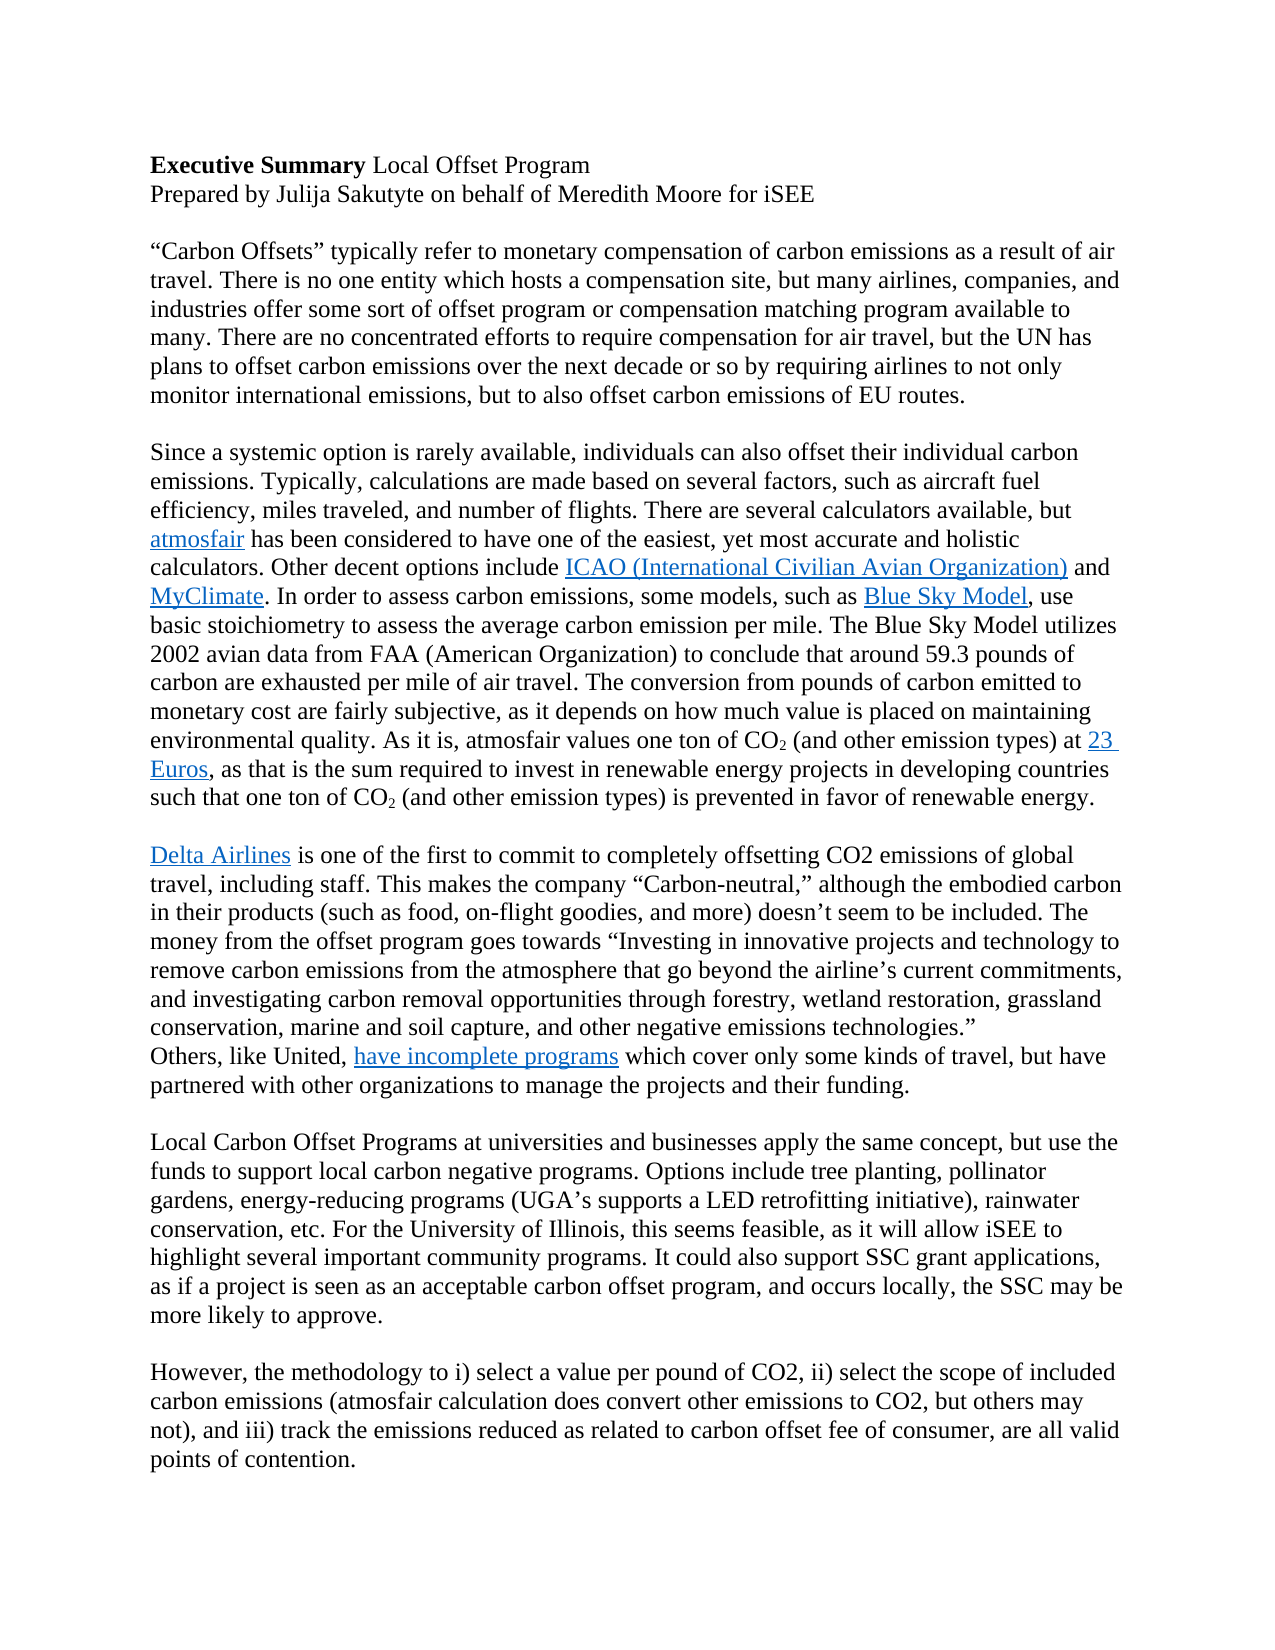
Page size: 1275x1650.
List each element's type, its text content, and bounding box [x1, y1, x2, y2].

text Executive Summary Local Offset Program [150, 150, 1125, 179]
text However, the methodology to i) select a value per pound of CO2, ii) select the scope of included carbon emissions (atmosfair calculation does convert other emissions to CO2, but others may not), and iii) track the emissions reduced as related to carbon offset fee of consumer, are all valid points of contention. [150, 1357, 1125, 1472]
text Since a systemic option is rarely available, individuals can also offset their individual carbon emissions. Typically, calculations are made based on several factors, such as aircraft fuel efficiency, miles traveled, and number of flights. There are several calculators available, but atmosfair has been considered to have one of the easiest, yet most accurate and holistic calculators. Other decent options include ICAO (International Civilian Avian Organization) and MyClimate. In order to assess carbon emissions, some models, such as Blue Sky Model, use basic stoichiometry to assess the average carbon emission per mile. The Blue Sky Model utilizes 2002 avian data from FAA (American Organization) to conclude that around 59.3 pounds of carbon are exhausted per mile of air travel. The conversion from pounds of carbon emitted to monetary cost are fairly subjective, as it depends on how much value is placed on maintaining environmental quality. As it is, atmosfair values one ton of CO2 (and other emission types) at 23 Euros, as that is the sum required to invest in renewable energy projects in developing countries such that one ton of CO2 (and other emission types) is prevented in favor of renewable energy. [150, 437, 1125, 811]
text Delta Airlines is one of the first to commit to completely offsetting CO2 emissions of global travel, including staff. This makes the company “Carbon-neutral,” although the embodied carbon in their products (such as food, on-flight goodies, and more) doesn’t seem to be included. The money from the offset program goes towards “Investing in innovative projects and technology to remove carbon emissions from the atmosphere that go beyond the airline’s current commitments, and investigating carbon removal opportunities through forestry, wetland restoration, grassland conservation, marine and soil capture, and other negative emissions technologies.” [150, 840, 1125, 1041]
text “Carbon Offsets” typically refer to monetary compensation of carbon emissions as a result of air travel. There is no one entity which hosts a compensation site, but many airlines, companies, and industries offer some sort of offset program or compensation matching program available to many. There are no concentrated efforts to require compensation for air travel, but the UN has plans to offset carbon emissions over the next decade or so by requiring airlines to not only monitor international emissions, but to also offset carbon emissions of EU routes. [150, 236, 1125, 409]
text Others, like United, have incomplete programs which cover only some kinds of travel, but have partnered with other organizations to manage the projects and their funding. [150, 1041, 1125, 1099]
text Prepared by Julija Sakutyte on behalf of Meredith Moore for iSEE [150, 179, 1125, 207]
text Local Carbon Offset Programs at universities and businesses apply the same concept, but use the funds to support local carbon negative programs. Options include tree planting, pollinator gardens, energy-reducing programs (UGA’s supports a LED retrofitting initiative), rainwater conservation, etc. For the University of Illinois, this seems feasible, as it will allow iSEE to highlight several important community programs. It could also support SSC grant applications, as if a project is seen as an acceptable carbon offset program, and occurs locally, the SSC may be more likely to approve. [150, 1127, 1125, 1329]
